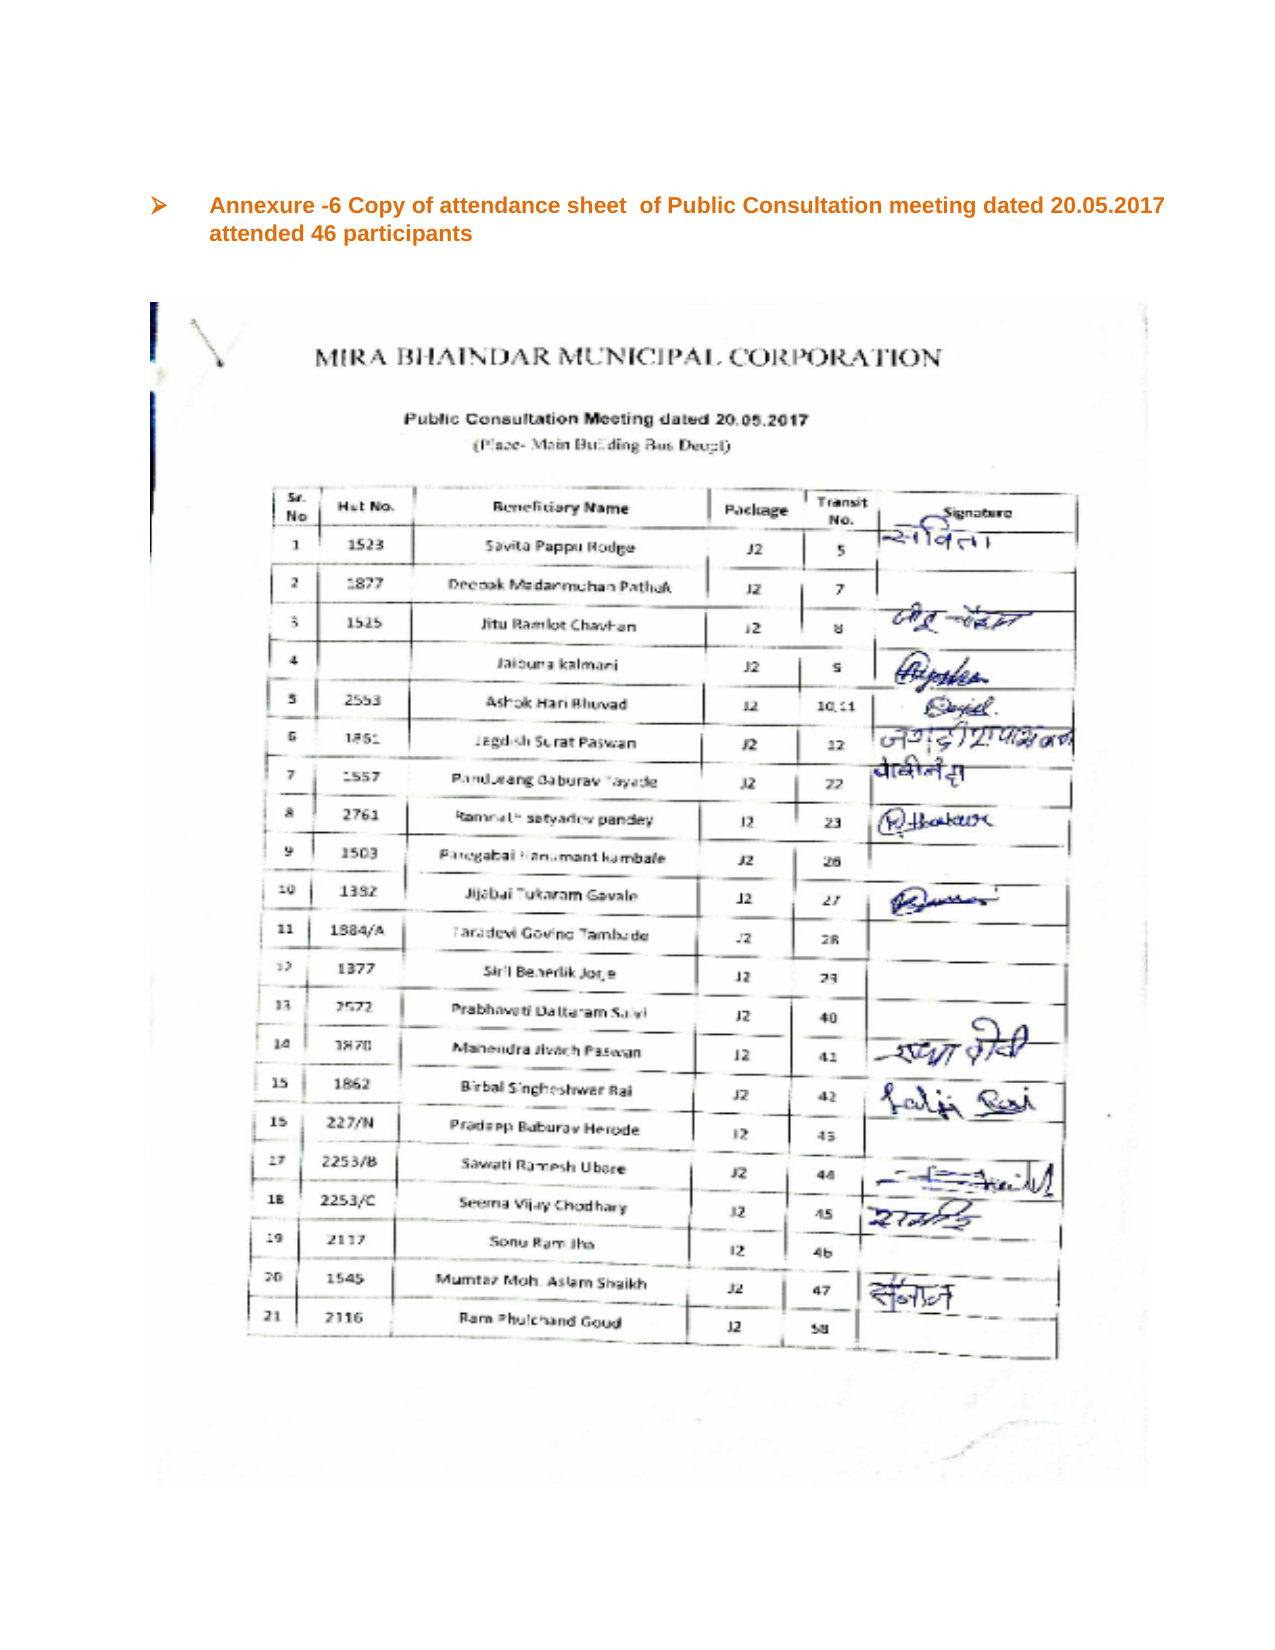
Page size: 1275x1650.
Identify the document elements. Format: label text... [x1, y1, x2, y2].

subtitle Annexure -6 Copy of attendance sheet of Public Consultation meeting dated 20.05.2017 attended 46 participants [150, 192, 1196, 247]
